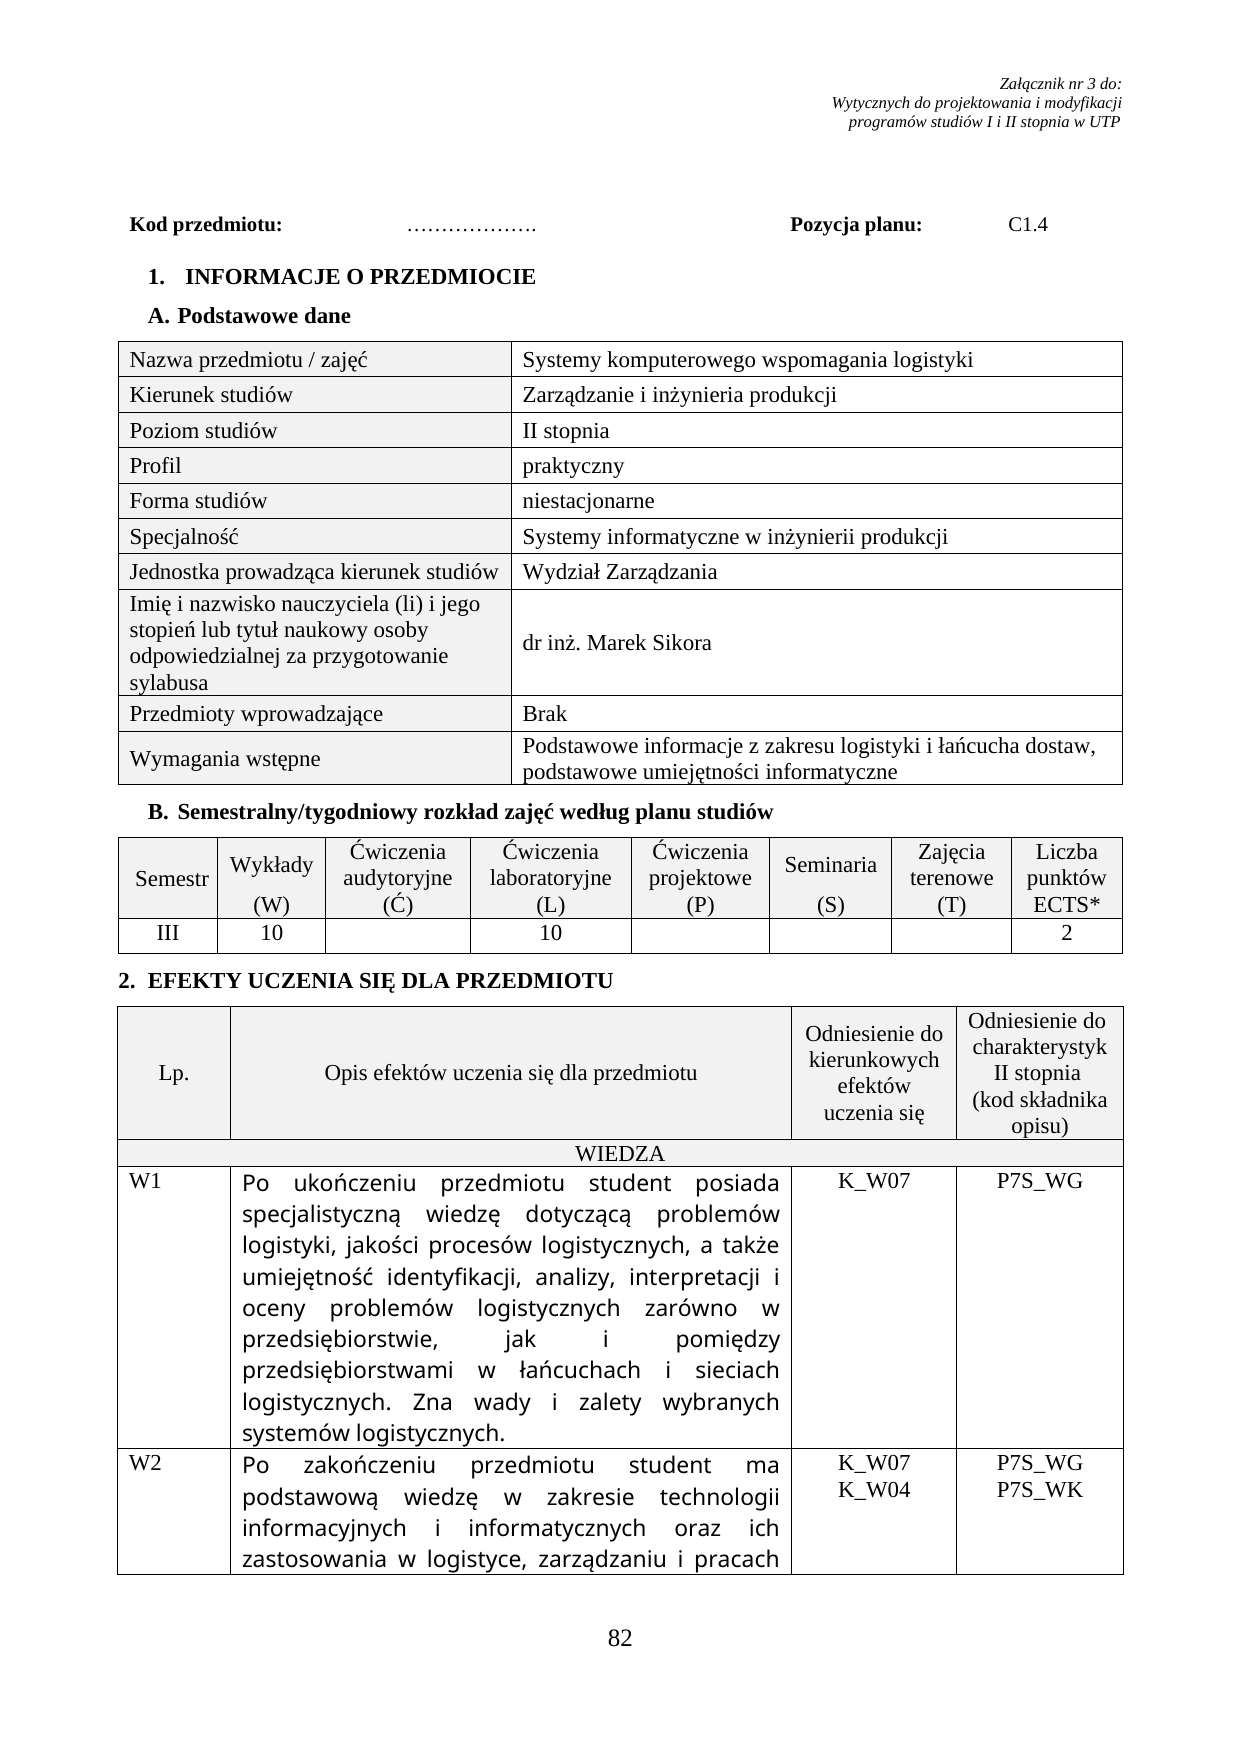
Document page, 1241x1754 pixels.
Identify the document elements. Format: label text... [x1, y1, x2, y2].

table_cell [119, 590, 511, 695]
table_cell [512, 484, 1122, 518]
list Semestralny/tygodniowy rozkład zajęć według planu studiów [148, 798, 1122, 824]
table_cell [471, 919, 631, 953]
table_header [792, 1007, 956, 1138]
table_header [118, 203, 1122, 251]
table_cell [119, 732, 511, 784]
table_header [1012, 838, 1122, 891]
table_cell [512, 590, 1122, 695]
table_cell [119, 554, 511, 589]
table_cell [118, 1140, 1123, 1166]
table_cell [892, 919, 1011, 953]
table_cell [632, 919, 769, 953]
list Podstawowe dane [148, 302, 1122, 328]
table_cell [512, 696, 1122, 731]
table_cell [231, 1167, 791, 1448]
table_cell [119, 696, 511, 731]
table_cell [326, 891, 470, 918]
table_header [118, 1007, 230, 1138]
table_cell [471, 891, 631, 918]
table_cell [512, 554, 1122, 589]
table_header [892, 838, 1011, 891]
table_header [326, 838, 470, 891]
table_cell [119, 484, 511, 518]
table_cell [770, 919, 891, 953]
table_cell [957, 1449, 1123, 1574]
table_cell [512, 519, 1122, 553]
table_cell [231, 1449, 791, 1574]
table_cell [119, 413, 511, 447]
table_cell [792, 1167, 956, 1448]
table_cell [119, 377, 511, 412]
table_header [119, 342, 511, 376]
list EFEKTY UCZENIA SIĘ DLA PRZEDMIOTU [118, 967, 1122, 993]
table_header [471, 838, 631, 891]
list INFORMACJE O PRZEDMIOCIE [148, 263, 1122, 289]
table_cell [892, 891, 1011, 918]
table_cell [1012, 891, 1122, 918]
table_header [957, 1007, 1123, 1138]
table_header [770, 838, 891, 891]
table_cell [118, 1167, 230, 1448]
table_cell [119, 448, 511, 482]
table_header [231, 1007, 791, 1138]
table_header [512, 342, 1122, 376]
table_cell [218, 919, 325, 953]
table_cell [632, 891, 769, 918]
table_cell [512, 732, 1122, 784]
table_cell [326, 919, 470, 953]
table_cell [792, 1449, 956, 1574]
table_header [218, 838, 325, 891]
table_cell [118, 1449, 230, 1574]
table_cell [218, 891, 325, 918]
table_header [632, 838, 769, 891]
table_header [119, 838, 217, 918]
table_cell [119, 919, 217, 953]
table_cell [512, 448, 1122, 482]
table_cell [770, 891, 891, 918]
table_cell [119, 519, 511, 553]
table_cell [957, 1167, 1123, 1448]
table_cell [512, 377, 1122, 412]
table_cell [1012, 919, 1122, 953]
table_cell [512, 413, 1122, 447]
